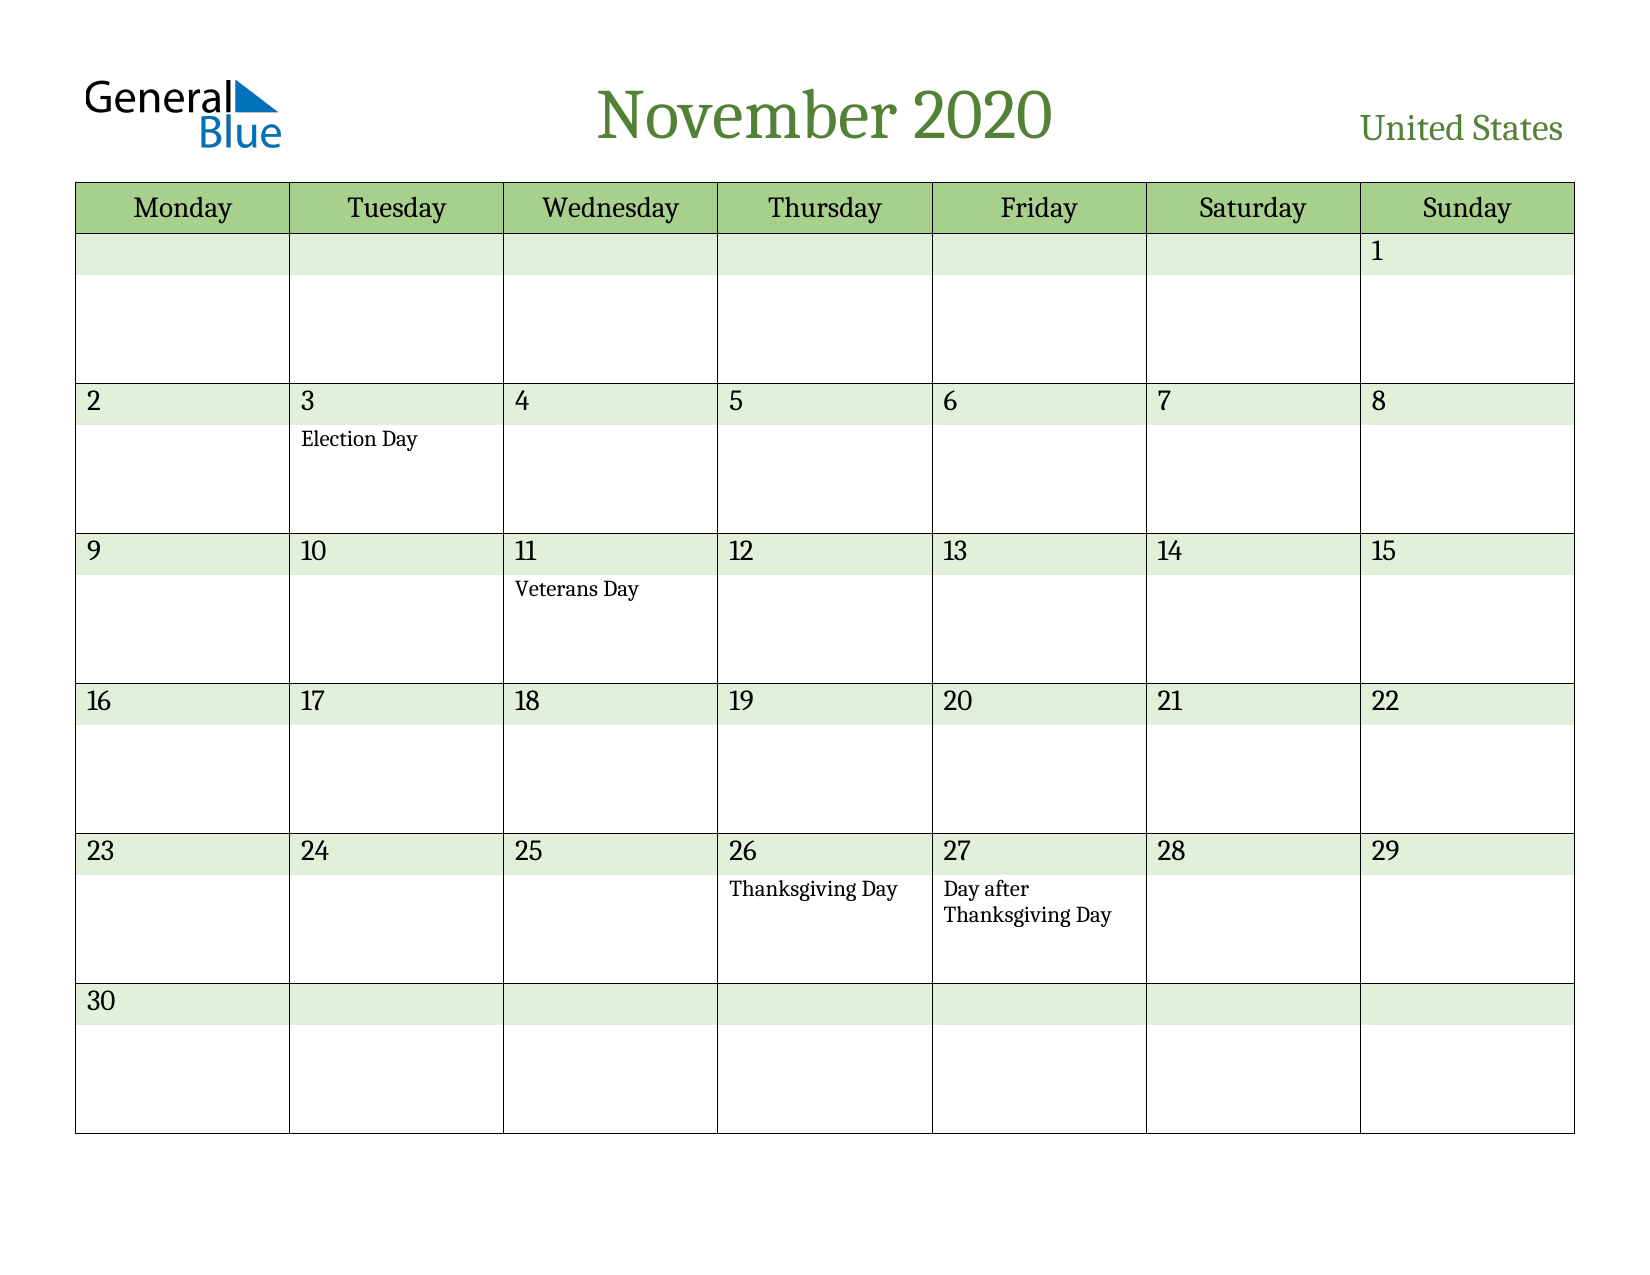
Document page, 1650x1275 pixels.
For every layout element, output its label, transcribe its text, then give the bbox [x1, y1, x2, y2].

table_cell [504, 984, 717, 1025]
table_cell [718, 575, 932, 683]
table_cell [933, 275, 1146, 383]
table_cell [1147, 725, 1360, 833]
table_cell [718, 234, 932, 275]
table_cell 18 [504, 684, 717, 725]
table_cell [76, 234, 289, 275]
table_cell 27 [933, 834, 1146, 875]
table_cell 25 [504, 834, 717, 875]
table_cell [76, 725, 289, 833]
table_cell [504, 725, 717, 833]
table_cell 4 [504, 384, 717, 425]
table_cell 26 [718, 834, 932, 875]
table_cell [1147, 1025, 1360, 1133]
table_cell [290, 1025, 503, 1133]
table_cell 8 [1361, 384, 1574, 425]
table_cell [1147, 575, 1360, 683]
table_cell 11 [504, 534, 717, 575]
table_cell 5 [718, 384, 932, 425]
table_cell [1361, 1025, 1574, 1133]
table_cell [933, 1025, 1146, 1133]
table_cell [1361, 425, 1574, 533]
table_cell 6 [933, 384, 1146, 425]
table_cell [933, 425, 1146, 533]
table_cell 15 [1361, 534, 1574, 575]
table_cell 3 [290, 384, 503, 425]
table_cell 2 [76, 384, 289, 425]
table_cell [718, 1025, 932, 1133]
table_cell Thanksgiving Day [718, 875, 932, 983]
table_cell [504, 275, 717, 383]
table_cell [1361, 984, 1574, 1025]
table_header United States [1146, 75, 1574, 182]
table_cell [504, 425, 717, 533]
table_cell Saturday [1147, 183, 1360, 233]
table_cell [1147, 875, 1360, 983]
table_cell Veterans Day [504, 575, 717, 683]
table_cell [718, 425, 932, 533]
table_cell 16 [76, 684, 289, 725]
table_cell [718, 275, 932, 383]
table_cell [76, 575, 289, 683]
table_cell 1 [1361, 234, 1574, 275]
table_cell [504, 1025, 717, 1133]
table_cell [290, 575, 503, 683]
table_cell Tuesday [290, 183, 503, 233]
table_cell [933, 234, 1146, 275]
table_cell [933, 725, 1146, 833]
table_cell [76, 1025, 289, 1133]
table_cell 12 [718, 534, 932, 575]
table_cell [504, 234, 717, 275]
table_cell Friday [933, 183, 1146, 233]
table_cell 28 [1147, 834, 1360, 875]
table_cell 9 [76, 534, 289, 575]
table_cell Wednesday [504, 183, 717, 233]
table_cell [290, 275, 503, 383]
table_cell Election Day [290, 425, 503, 533]
table_cell [290, 984, 503, 1025]
table_cell Monday [76, 183, 289, 233]
table_cell [718, 725, 932, 833]
table_cell 7 [1147, 384, 1360, 425]
table_cell 21 [1147, 684, 1360, 725]
table_cell [933, 984, 1146, 1025]
table_cell [1147, 275, 1360, 383]
picture [86, 80, 281, 148]
table_cell [1361, 875, 1574, 983]
table_cell 13 [933, 534, 1146, 575]
table_cell Day after Thanksgiving Day [933, 875, 1146, 983]
table_cell [504, 875, 717, 983]
table_cell [933, 575, 1146, 683]
table_cell [1147, 234, 1360, 275]
table_header [76, 75, 503, 182]
table_cell 29 [1361, 834, 1574, 875]
table_cell [1147, 984, 1360, 1025]
table_cell Thursday [718, 183, 932, 233]
table_cell 23 [76, 834, 289, 875]
table_cell 24 [290, 834, 503, 875]
table_header November 2020 [504, 75, 1146, 182]
table_cell 19 [718, 684, 932, 725]
table_cell [290, 875, 503, 983]
table_cell Sunday [1361, 183, 1574, 233]
table_cell [718, 984, 932, 1025]
table_cell 30 [76, 984, 289, 1025]
table_cell [1361, 275, 1574, 383]
table_cell [1361, 725, 1574, 833]
table_cell [1361, 575, 1574, 683]
table_cell [76, 275, 289, 383]
table_cell [1147, 425, 1360, 533]
table_cell 22 [1361, 684, 1574, 725]
table_cell 17 [290, 684, 503, 725]
table_cell 14 [1147, 534, 1360, 575]
table_cell [76, 875, 289, 983]
table_cell 10 [290, 534, 503, 575]
table_cell 20 [933, 684, 1146, 725]
table_cell [290, 234, 503, 275]
table_cell [76, 425, 289, 533]
table_cell [290, 725, 503, 833]
